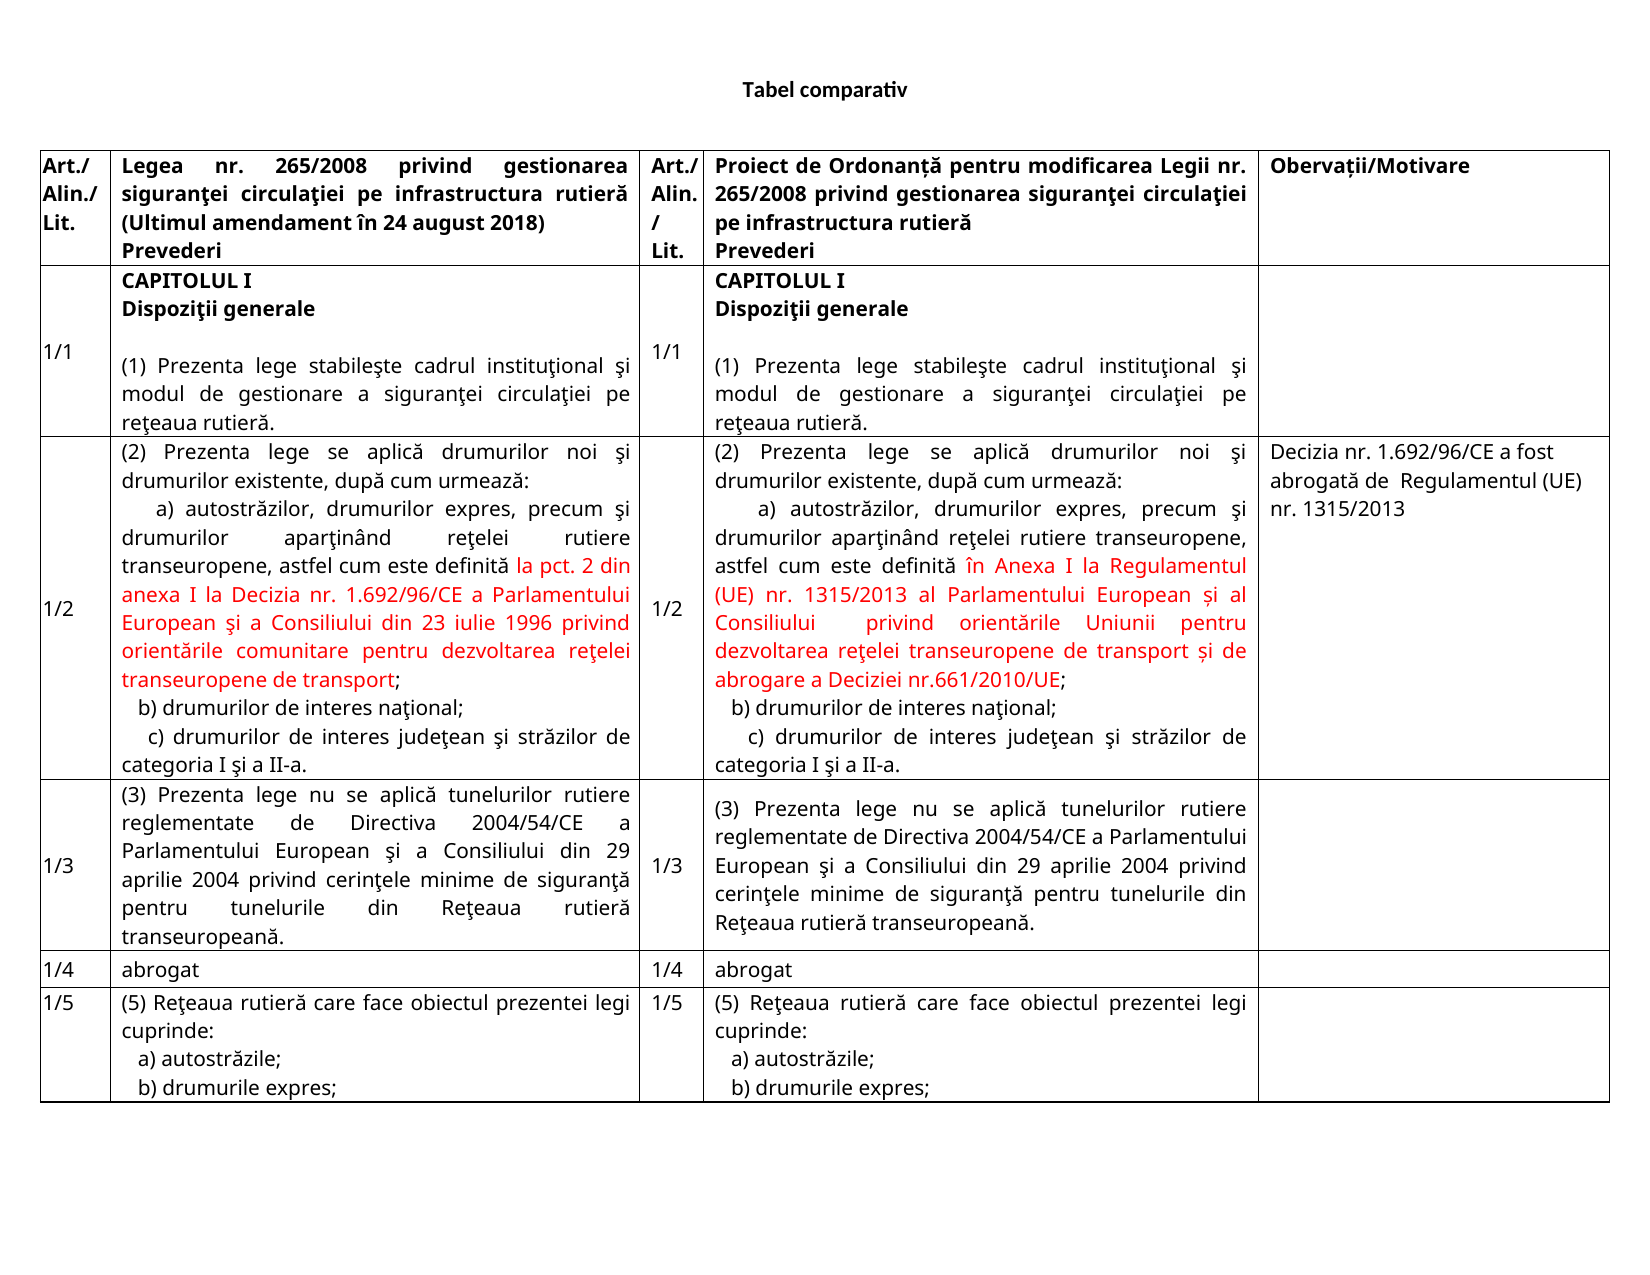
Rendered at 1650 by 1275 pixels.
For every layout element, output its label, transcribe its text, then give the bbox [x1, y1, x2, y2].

table_cell Decizia nr. 1.692/96/CE a fost abrogată de Regulamentul (UE) nr. 1315/2013 [1259, 437, 1609, 779]
table_cell 1/4 [640, 951, 703, 987]
table_cell 1/5 [41, 988, 110, 1101]
table_cell (3) Prezenta lege nu se aplică tunelurilor rutiere reglementate de Directiva 2004/54/CE a Parlamentului European şi a Consiliului din 29 aprilie 2004 privind cerinţele minime de siguranţă pentru tunelurile din Reţeaua rutieră transeuropeană. [704, 780, 1258, 950]
table_cell 1/3 [640, 780, 703, 950]
table_cell 1/1 [41, 266, 110, 436]
table_header Proiect de Ordonanță pentru modificarea Legii nr. 265/2008 privind gestionarea siguranţei circulaţiei pe infrastructura rutieră Prevederi [704, 151, 1258, 265]
table_header Legea nr. 265/2008 privind gestionarea siguranţei circulaţiei pe infrastructura rutieră (Ultimul amendament în 24 august 2018) Prevederi [111, 151, 639, 265]
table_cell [111, 988, 639, 1101]
table_header Obervații/Motivare [1259, 151, 1609, 265]
table_cell CAPITOLUL I Dispoziţii generale (1) Prezenta lege stabileşte cadrul instituţional şi modul de gestionare a siguranţei circulaţiei pe reţeaua rutieră. [111, 266, 639, 436]
table_cell 1/2 [41, 437, 110, 779]
table_cell abrogat [111, 951, 639, 987]
table_cell CAPITOLUL I Dispoziţii generale (1) Prezenta lege stabileşte cadrul instituţional şi modul de gestionare a siguranţei circulaţiei pe reţeaua rutieră. [704, 266, 1258, 436]
table_cell [1259, 266, 1609, 436]
table_cell (2) Prezenta lege se aplică drumurilor noi şi drumurilor existente, după cum urmează: a) autostrăzilor, drumurilor expres, precum şi drumurilor aparţinând reţelei rutiere transeuropene, astfel cum este definită în Anexa I la Regulamentul (UE) nr. 1315/2013 al Parlamentului European și al Consiliului privind orientările Uniunii pentru dezvoltarea reţelei transeuropene de transport și de abrogare a Deciziei nr.661/2010/UE; b) drumurilor de interes naţional; c) drumurilor de interes judeţean şi străzilor de categoria I şi a II-a. [704, 437, 1258, 779]
table_cell 1/2 [640, 437, 703, 779]
table_cell [1259, 988, 1609, 1101]
table_header Art./ Alin./ Lit. [640, 151, 703, 265]
table_cell (3) Prezenta lege nu se aplică tunelurilor rutiere reglementate de Directiva 2004/54/CE a Parlamentului European şi a Consiliului din 29 aprilie 2004 privind cerinţele minime de siguranţă pentru tunelurile din Reţeaua rutieră transeuropeană. [111, 780, 639, 950]
table_cell 1/3 [41, 780, 110, 950]
table_cell 1/4 [41, 951, 110, 987]
table_cell 1/1 [640, 266, 703, 436]
table_header Art./ Alin./ Lit. [41, 151, 110, 265]
table_cell [1259, 780, 1609, 950]
table_cell abrogat [704, 951, 1258, 987]
table_cell 1/5 [640, 988, 703, 1101]
table_cell (2) Prezenta lege se aplică drumurilor noi şi drumurilor existente, după cum urmează: a) autostrăzilor, drumurilor expres, precum şi drumurilor aparţinând reţelei rutiere transeuropene, astfel cum este definită la pct. 2 din anexa I la Decizia nr. 1.692/96/CE a Parlamentului European şi a Consiliului din 23 iulie 1996 privind orientările comunitare pentru dezvoltarea reţelei transeuropene de transport; b) drumurilor de interes naţional; c) drumurilor de interes judeţean şi străzilor de categoria I şi a II-a. [111, 437, 639, 779]
table_cell [1259, 951, 1609, 987]
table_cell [704, 988, 1258, 1101]
